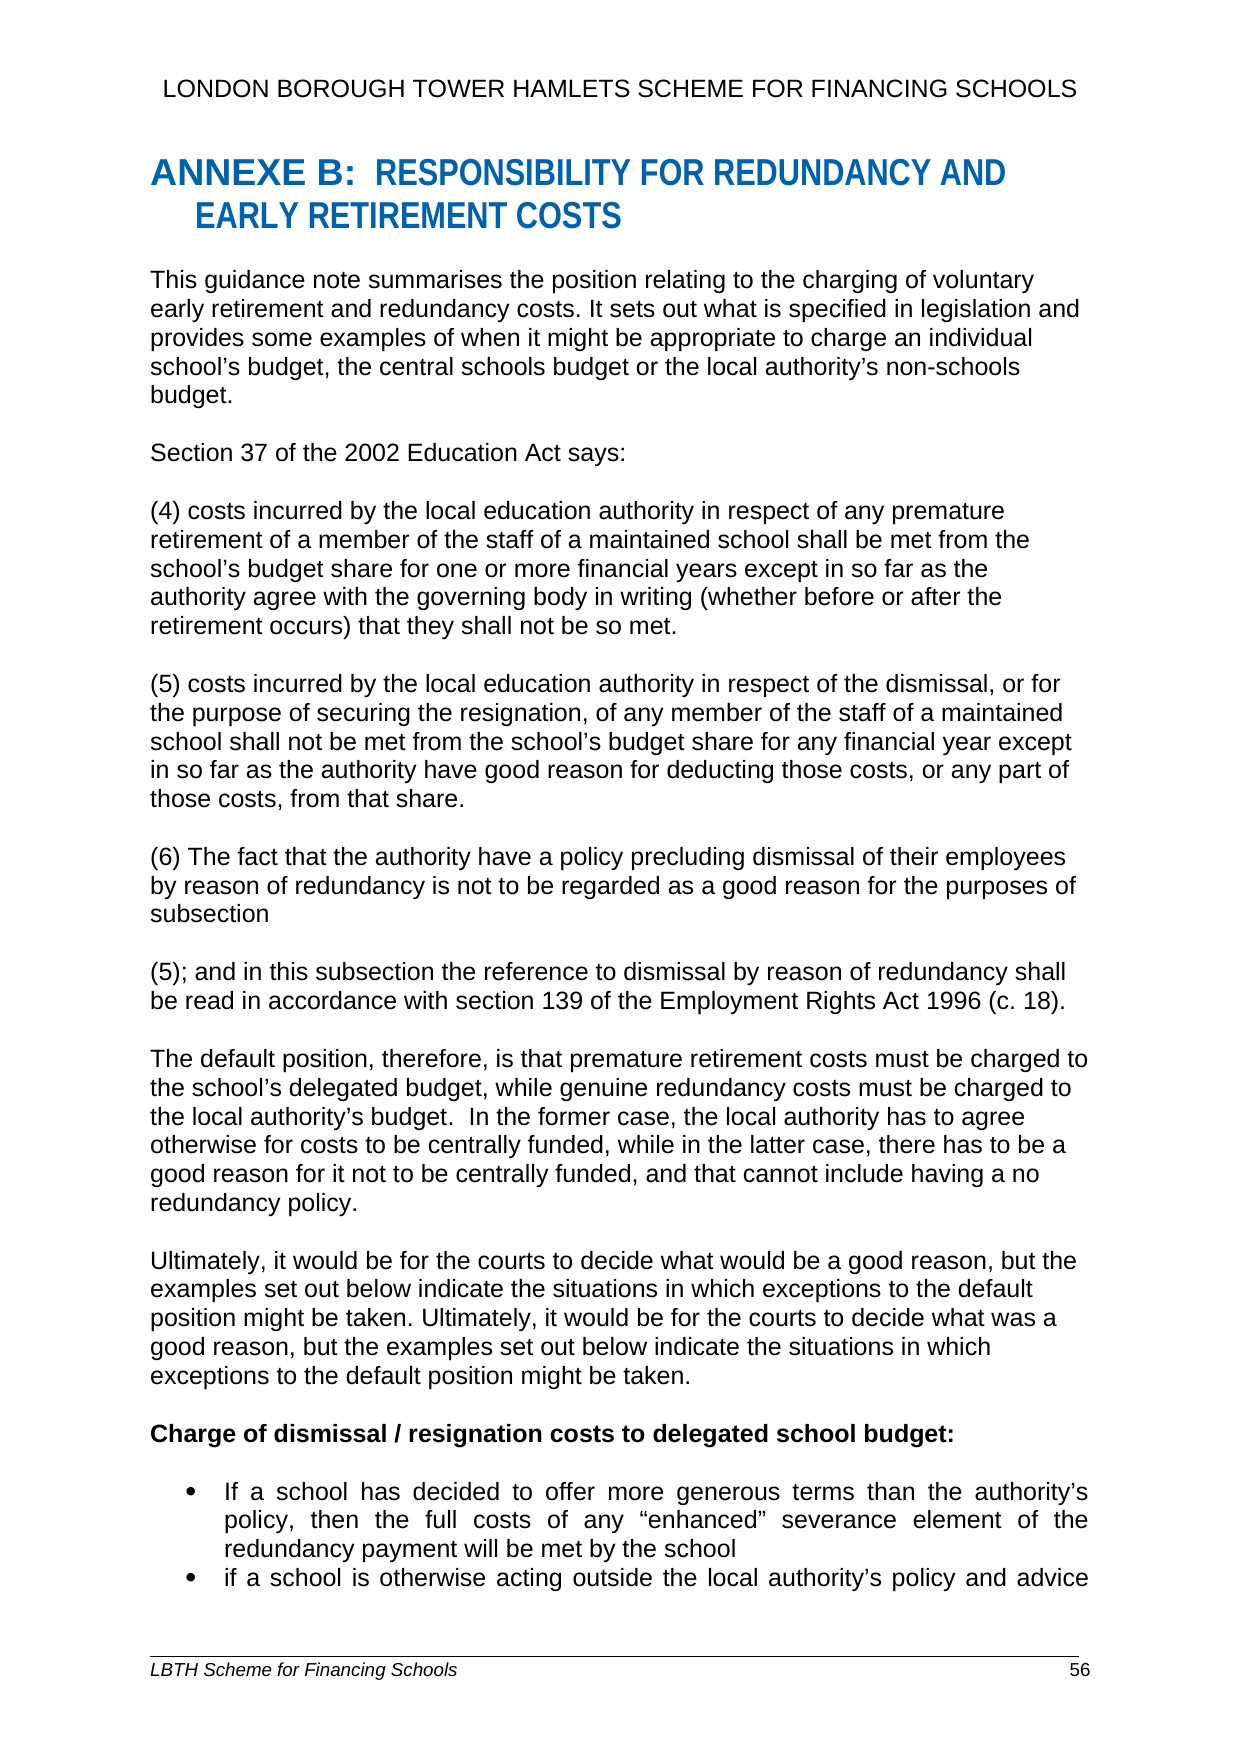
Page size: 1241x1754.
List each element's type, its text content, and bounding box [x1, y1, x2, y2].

list If a school has decided to offer more generous terms than the authority’s policy, then the full costs of any “enhanced” severance element of the redundancy payment will be met by the school [186, 1477, 1090, 1563]
text Ultimately, it would be for the courts to decide what would be a good reason, but the examples set out below indicate the situations in which exceptions to the default position might be taken. Ultimately, it would be for the courts to decide what was a good reason, but the examples set out below indicate the situations in which exceptions to the default position might be taken. [150, 1246, 1090, 1389]
text (4) costs incurred by the local education authority in respect of any premature retirement of a member of the staff of a maintained school shall be met from the school’s budget share for one or more financial years except in so far as the authority agree with the governing body in writing (whether before or after the retirement occurs) that they shall not be so met. [150, 496, 1090, 640]
text Section 37 of the 2002 Education Act says: [150, 438, 1090, 467]
text The default position, therefore, is that premature retirement costs must be charged to the school’s delegated budget, while genuine redundancy costs must be charged to the local authority’s budget. In the former case, the local authority has to agree otherwise for costs to be centrally funded, while in the latter case, there has to be a good reason for it not to be centrally funded, and that cannot include having a no redundancy policy. [150, 1044, 1090, 1217]
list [186, 1563, 1090, 1592]
subtitle ANNEXE B: RESPONSIBILITY FOR REDUNDANCY AND EARLY RETIREMENT COSTS [150, 150, 1090, 236]
text This guidance note summarises the position relating to the charging of voluntary early retirement and redundancy costs. It sets out what is specified in legislation and provides some examples of when it might be appropriate to charge an individual school’s budget, the central schools budget or the local authority’s non-schools budget. [150, 265, 1090, 409]
text (5); and in this subsection the reference to dismissal by reason of redundancy shall be read in accordance with section 139 of the Employment Rights Act 1996 (c. 18). [150, 957, 1090, 1015]
text Charge of dismissal / resignation costs to delegated school budget: [150, 1419, 1090, 1447]
text (5) costs incurred by the local education authority in respect of the dismissal, or for the purpose of securing the resignation, of any member of the staff of a maintained school shall not be met from the school’s budget share for any financial year except in so far as the authority have good reason for deducting those costs, or any part of those costs, from that share. [150, 669, 1090, 813]
text (6) The fact that the authority have a policy precluding dismissal of their employees by reason of redundancy is not to be regarded as a good reason for the purposes of subsection [150, 842, 1090, 928]
